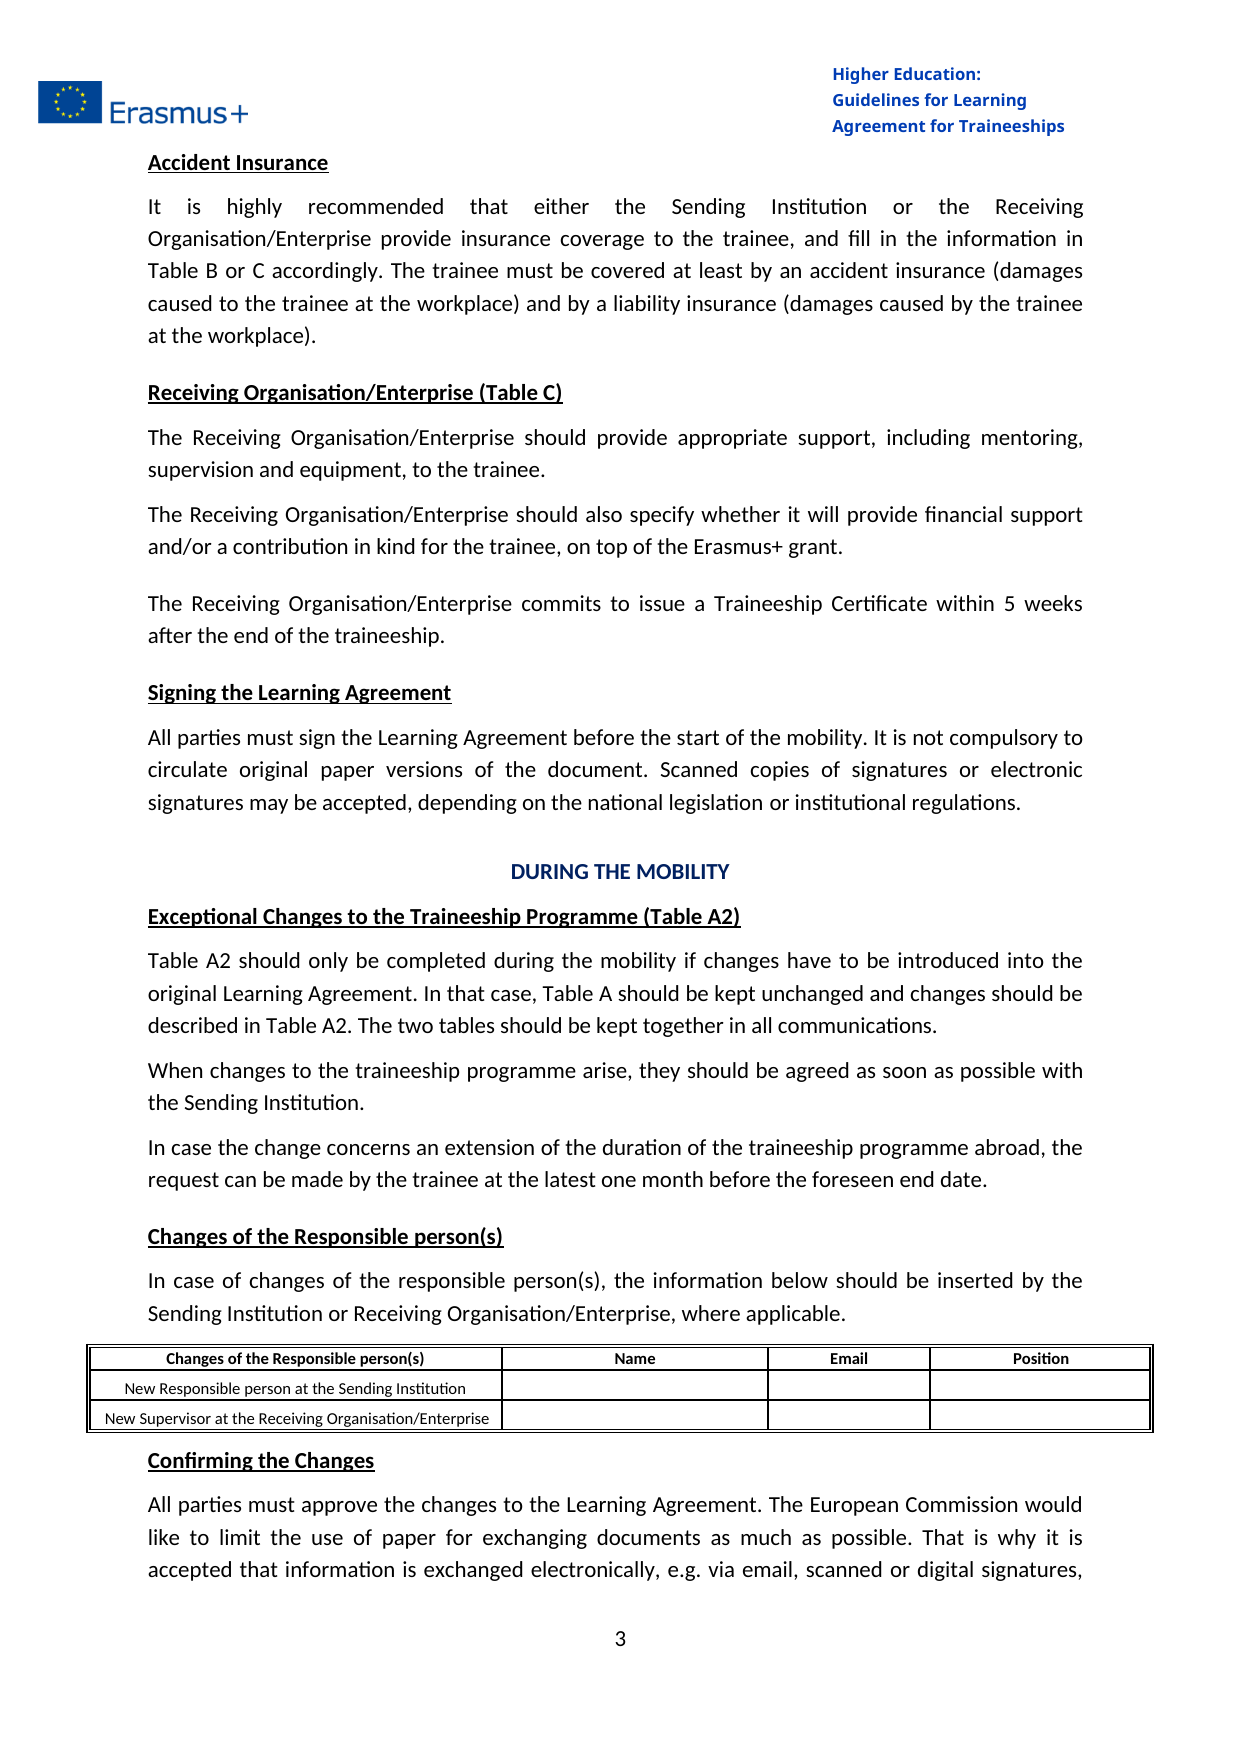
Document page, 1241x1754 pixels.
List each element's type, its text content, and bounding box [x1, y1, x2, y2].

text In case the change concerns an extension of the duration of the traineeship programme abroad, the request can be made by the trainee at the latest one month before the foreseen end date. [148, 1133, 1085, 1193]
text All parties must sign the Learning Agreement before the start of the mobility. It is not compulsory to circulate original paper versions of the document. Scanned copies of signatures or electronic signatures may be accepted, depending on the national legislation or institutional regulations. [148, 723, 1085, 816]
text Changes of the Responsible person(s) [148, 1222, 1085, 1250]
table_cell [769, 1401, 929, 1429]
text Signing the Learning Agreement [148, 678, 1085, 707]
text Exceptional Changes to the Traineeship Programme (Table A2) [148, 902, 1085, 930]
table_cell [931, 1401, 1149, 1429]
table_cell [769, 1371, 929, 1399]
table_cell [503, 1401, 767, 1429]
table_header Email [769, 1348, 929, 1368]
text The Receiving Organisation/Enterprise should also specify whether it will provide financial support and/or a contribution in kind for the trainee, on top of the Erasmus+ grant. [148, 500, 1085, 560]
text Confirming the Changes [148, 1446, 1085, 1474]
text It is highly recommended that either the Sending Institution or the Receiving Organisation/Enterprise provide insurance coverage to the trainee, and fill in the information in Table B or C accordingly. The trainee must be covered at least by an accident insurance (damages caused to the trainee at the workplace) and by a liability insurance (damages caused by the trainee at the workplace). [148, 192, 1085, 349]
text DURING THE MOBILITY [88, 857, 1152, 885]
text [148, 1491, 1085, 1583]
table_header Changes of the Responsible person(s) [91, 1348, 501, 1368]
text The Receiving Organisation/Enterprise commits to issue a Traineeship Certificate within 5 weeks after the end of the traineeship. [148, 589, 1085, 649]
text When changes to the traineeship programme arise, they should be agreed as soon as possible with the Sending Institution. [148, 1056, 1085, 1116]
text In case of changes of the responsible person(s), the information below should be inserted by the Sending Institution or Receiving Organisation/Enterprise, where applicable. [148, 1267, 1085, 1327]
text Table A2 should only be completed during the mobility if changes have to be introduced into the original Learning Agreement. In that case, Table A should be kept unchanged and changes should be described in Table A2. The two tables should be kept together in all communications. [148, 947, 1085, 1039]
text Accident Insurance [148, 148, 1085, 176]
table_cell New Supervisor at the Receiving Organisation/Enterprise [91, 1401, 501, 1429]
table_cell [931, 1371, 1149, 1399]
picture [38, 81, 248, 124]
table_cell New Responsible person at the Sending Institution [91, 1371, 501, 1399]
text The Receiving Organisation/Enterprise should provide appropriate support, including mentoring, supervision and equipment, to the trainee. [148, 423, 1085, 483]
text Receiving Organisation/Enterprise (Table C) [148, 378, 1085, 406]
table_cell [503, 1371, 767, 1399]
table_header Name [503, 1348, 767, 1368]
table_header Position [931, 1348, 1149, 1368]
